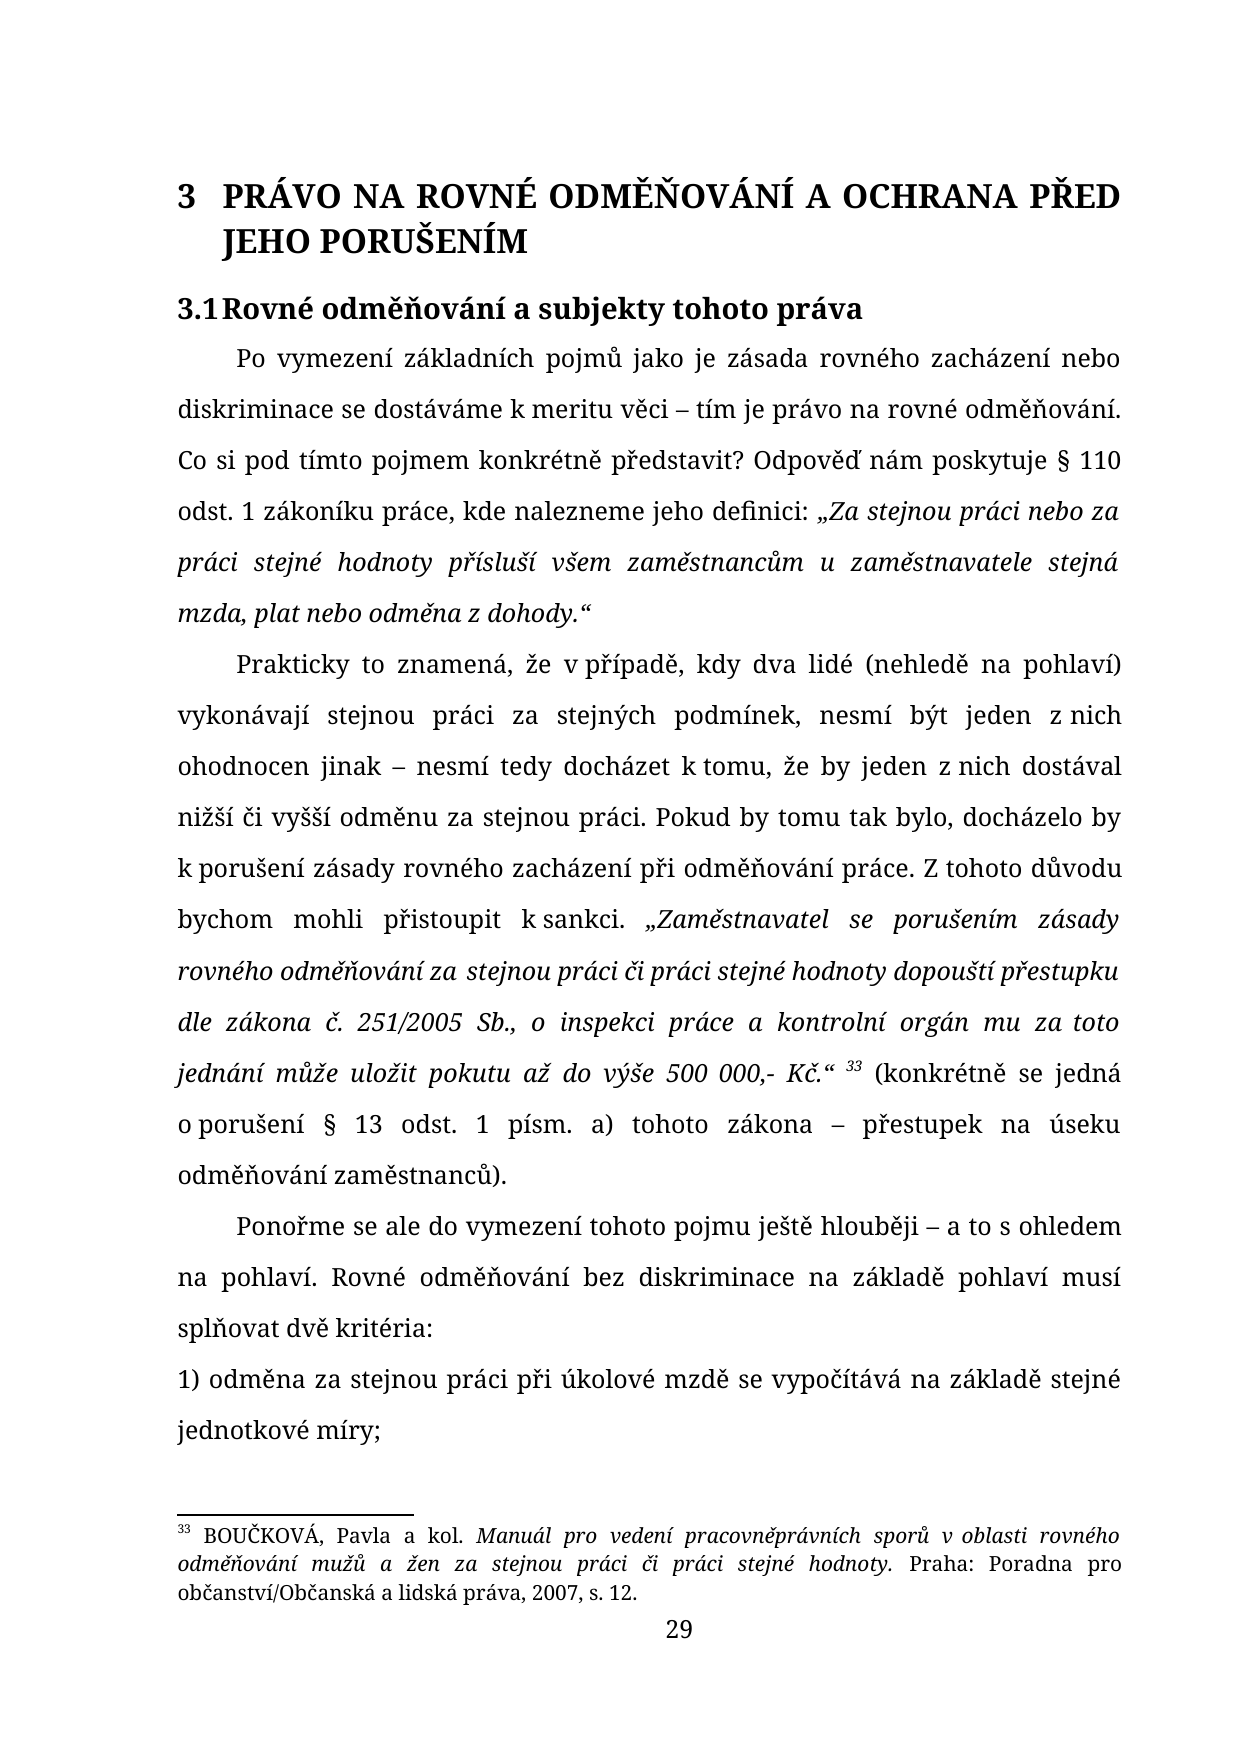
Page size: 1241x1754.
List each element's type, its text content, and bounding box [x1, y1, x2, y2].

text Po vymezení základních pojmů jako je zásada rovného zacházení nebo diskriminace se dostáváme k meritu věci – tím je právo na rovné odměňování. Co si pod tímto pojmem konkrétně představit? Odpověď nám poskytuje § 110 odst. 1 zákoníku práce, kde nalezneme jeho definici: „Za stejnou práci nebo za práci stejné hodnoty přísluší všem zaměstnancům u zaměstnavatele stejná mzda, plat nebo odměna z dohody.“ [177, 341, 1122, 630]
subtitle Rovné odměňování a subjekty tohoto práva [177, 288, 1122, 328]
text Ponořme se ale do vymezení tohoto pojmu ještě hlouběji – a to s ohledem na pohlaví. Rovné odměňování bez diskriminace na základě pohlaví musí splňovat dvě kritéria: [177, 1208, 1122, 1344]
subtitle PRÁVO NA ROVNÉ ODMĚŇOVÁNÍ A OCHRANA PŘED JEHO PORUŠENÍM [177, 173, 1122, 263]
text 1) odměna za stejnou práci při úkolové mzdě se vypočítává na základě stejné jednotkové míry; [177, 1362, 1122, 1447]
text Prakticky to znamená, že v případě, kdy dva lidé (nehledě na pohlaví) vykonávají stejnou práci za stejných podmínek, nesmí být jeden z nich ohodnocen jinak – nesmí tedy docházet k tomu, že by jeden z nich dostával nižší či vyšší odměnu za stejnou práci. Pokud by tomu tak bylo, docházelo by k porušení zásady rovného zacházení při odměňování práce. Z tohoto důvodu bychom mohli přistoupit k sankci. „Zaměstnavatel se porušením zásady rovného odměňování za stejnou práci či práci stejné hodnoty dopouští přestupku dle zákona č. 251/2005 Sb., o inspekci práce a kontrolní orgán mu za toto jednání může uložit pokutu až do výše 500 000,- Kč.“ (konkrétně se jedná o porušení § 13 odst. 1 písm. a) tohoto zákona – přestupek na úseku odměňování zaměstnanců). [177, 647, 1122, 1191]
